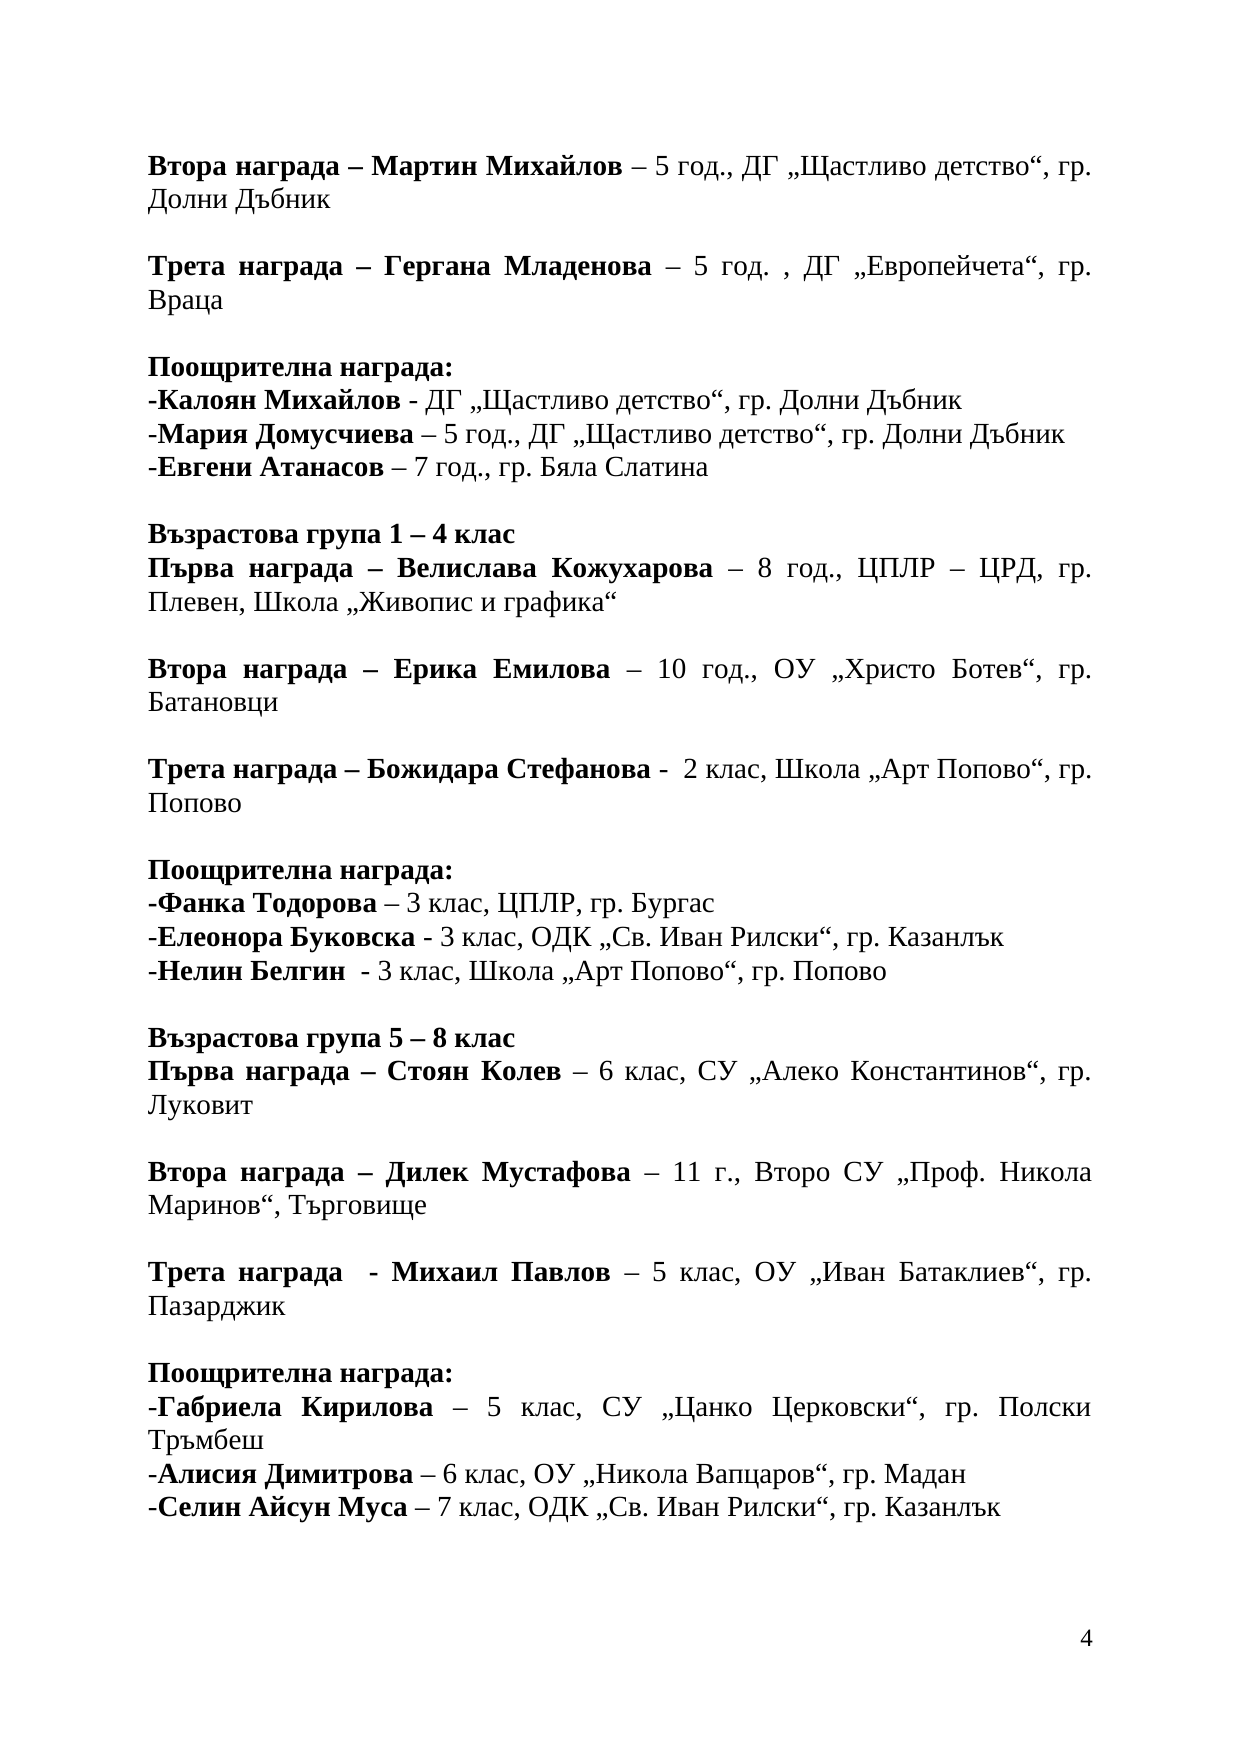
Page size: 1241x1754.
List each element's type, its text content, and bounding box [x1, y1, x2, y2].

text Поощрителна награда: [148, 349, 1093, 382]
text -Калоян Михайлов - ДГ „Щастливо детство“, гр. Долни Дъбник [148, 382, 1093, 416]
text Трета награда - Михаил Павлов – 5 клас, ОУ „Иван Батаклиев“, гр. Пазарджик [148, 1254, 1093, 1322]
text -Габриела Кирилова – 5 клас, СУ „Цанко Церковски“, гр. Полски Тръмбеш [148, 1389, 1093, 1456]
text Втора награда – Мартин Михайлов – 5 год., ДГ „Щастливо детство“, гр. Долни Дъбник [148, 148, 1093, 215]
text Първа награда – Стоян Колев – 6 клас, СУ „Алеко Константинов“, гр. Луковит [148, 1053, 1093, 1120]
text -Евгени Атанасов – 7 год., гр. Бяла Слатина [148, 449, 1093, 483]
text -Фанка Тодорова – 3 клас, ЦПЛР, гр. Бургас [148, 886, 1093, 919]
text Поощрителна награда: [148, 1355, 1093, 1389]
text Трета награда – Гергана Младенова – 5 год. , ДГ „Европейчета“, гр. Враца [148, 248, 1093, 315]
text -Мария Домусчиева – 5 год., ДГ „Щастливо детство“, гр. Долни Дъбник [148, 416, 1093, 449]
text Втора награда – Дилек Мустафова – 11 г., Второ СУ „Проф. Никола Маринов“, Търговище [148, 1154, 1093, 1221]
text -Алисия Димитрова – 6 клас, ОУ „Никола Вапцаров“, гр. Мадан [148, 1456, 1093, 1489]
text -Елеонора Буковска - 3 клас, ОДК „Св. Иван Рилски“, гр. Казанлък [148, 919, 1093, 953]
text Втора награда – Ерика Емилова – 10 год., ОУ „Христо Ботев“, гр. Батановци [148, 651, 1093, 718]
text Трета награда – Божидара Стефанова - 2 клас, Школа „Арт Попово“, гр. Попово [148, 751, 1093, 818]
text Първа награда – Велислава Кожухарова – 8 год., ЦПЛР – ЦРД, гр. Плевен, Школа „Живопис и графика“ [148, 550, 1093, 617]
text Възрастова група 1 – 4 клас [148, 517, 1093, 550]
text Възрастова група 5 – 8 клас [148, 1020, 1093, 1053]
text -Селин Айсун Муса – 7 клас, ОДК „Св. Иван Рилски“, гр. Казанлък [148, 1489, 1093, 1523]
text -Нелин Белгин - 3 клас, Школа „Арт Попово“, гр. Попово [148, 953, 1093, 986]
text Поощрителна награда: [148, 852, 1093, 886]
